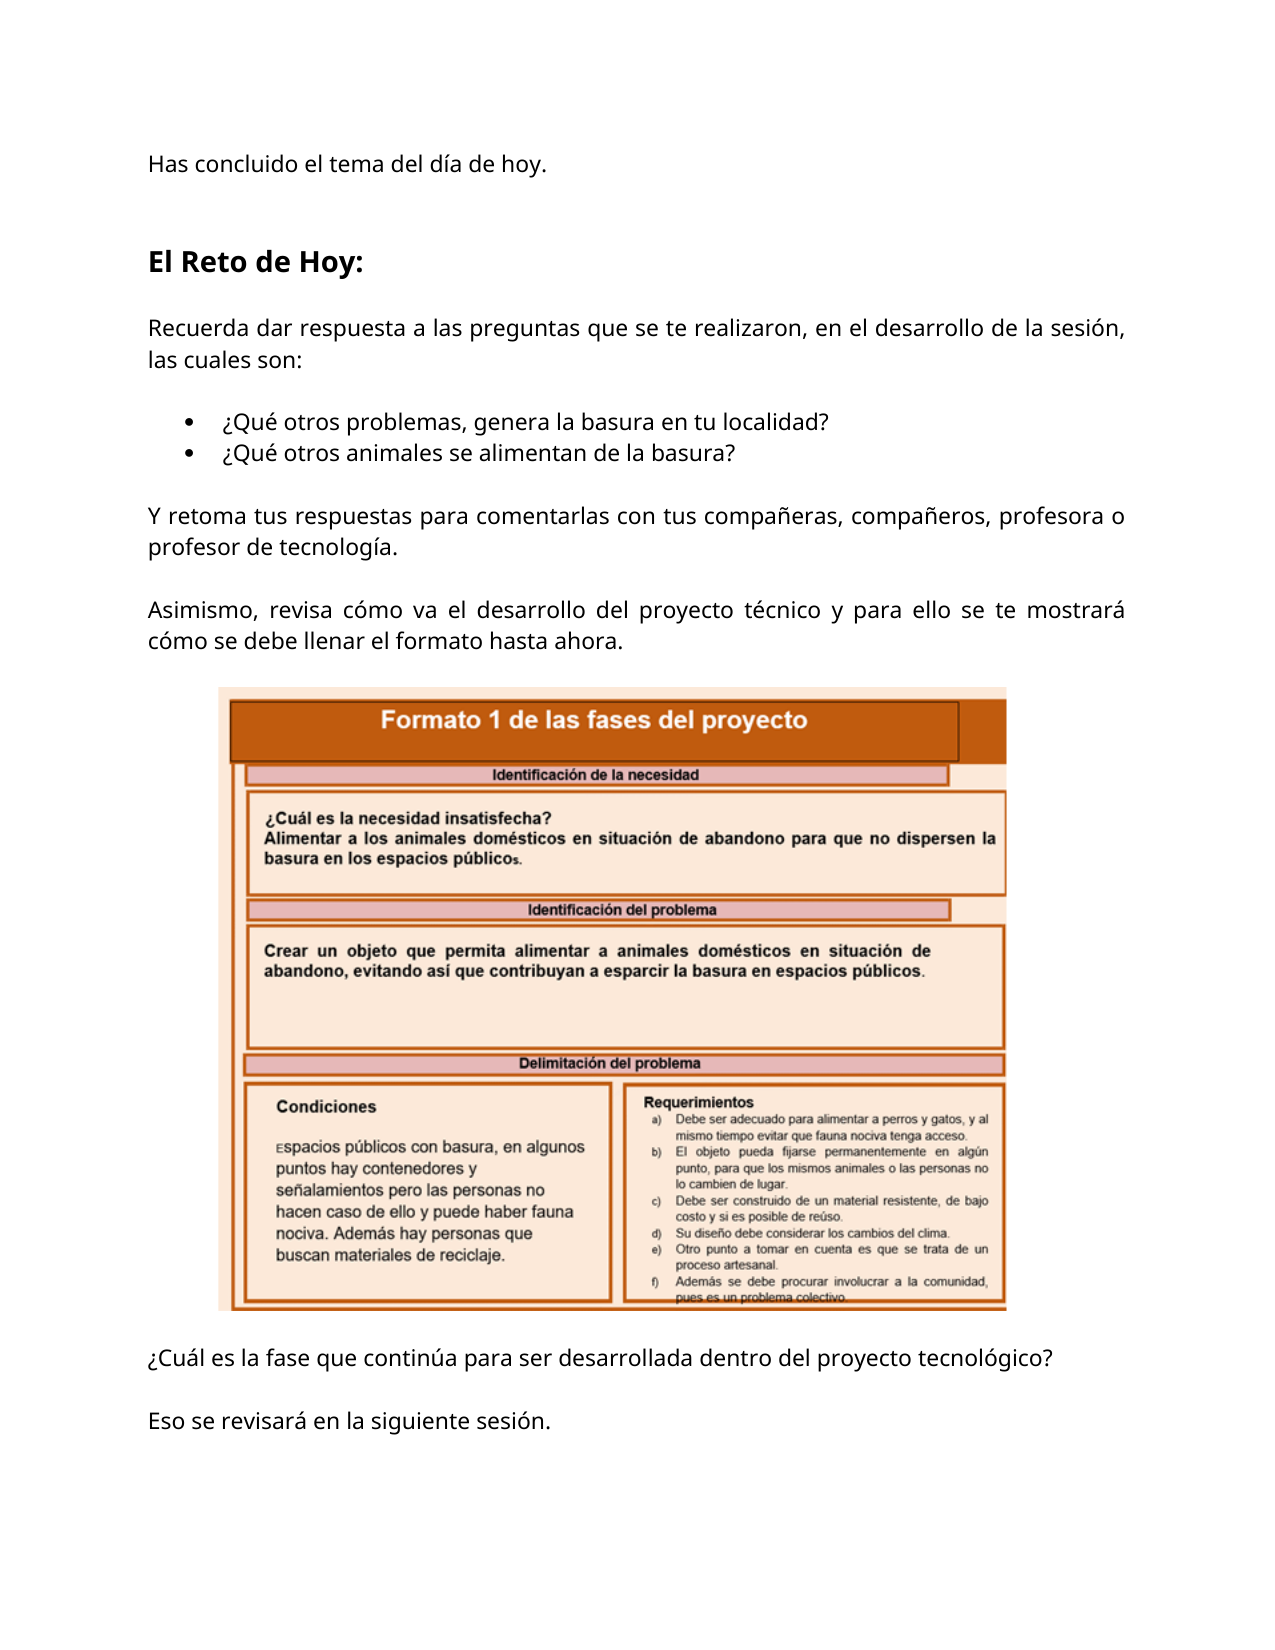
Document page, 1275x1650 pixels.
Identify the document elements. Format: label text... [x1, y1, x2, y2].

picture [218, 687, 1028, 1311]
list ¿Qué otros animales se alimentan de la basura? [185, 437, 1127, 469]
list ¿Qué otros problemas, genera la basura en tu localidad? [185, 406, 1127, 437]
text El Reto de Hoy: [148, 241, 1127, 281]
text Eso se revisará en la siguiente sesión. [148, 1404, 1127, 1436]
text Has concluido el tema del día de hoy. [148, 148, 1127, 179]
text Y retoma tus respuestas para comentarlas con tus compañeras, compañeros, profesora o profesor de tecnología. [148, 500, 1127, 562]
text ¿Cuál es la fase que continúa para ser desarrollada dentro del proyecto tecnológico? [148, 1342, 1127, 1373]
text Recuerda dar respuesta a las preguntas que se te realizaron, en el desarrollo de la sesión, las cuales son: [148, 312, 1127, 375]
text Asimismo, revisa cómo va el desarrollo del proyecto técnico y para ello se te mostrará cómo se debe llenar el formato hasta ahora. [148, 594, 1127, 656]
